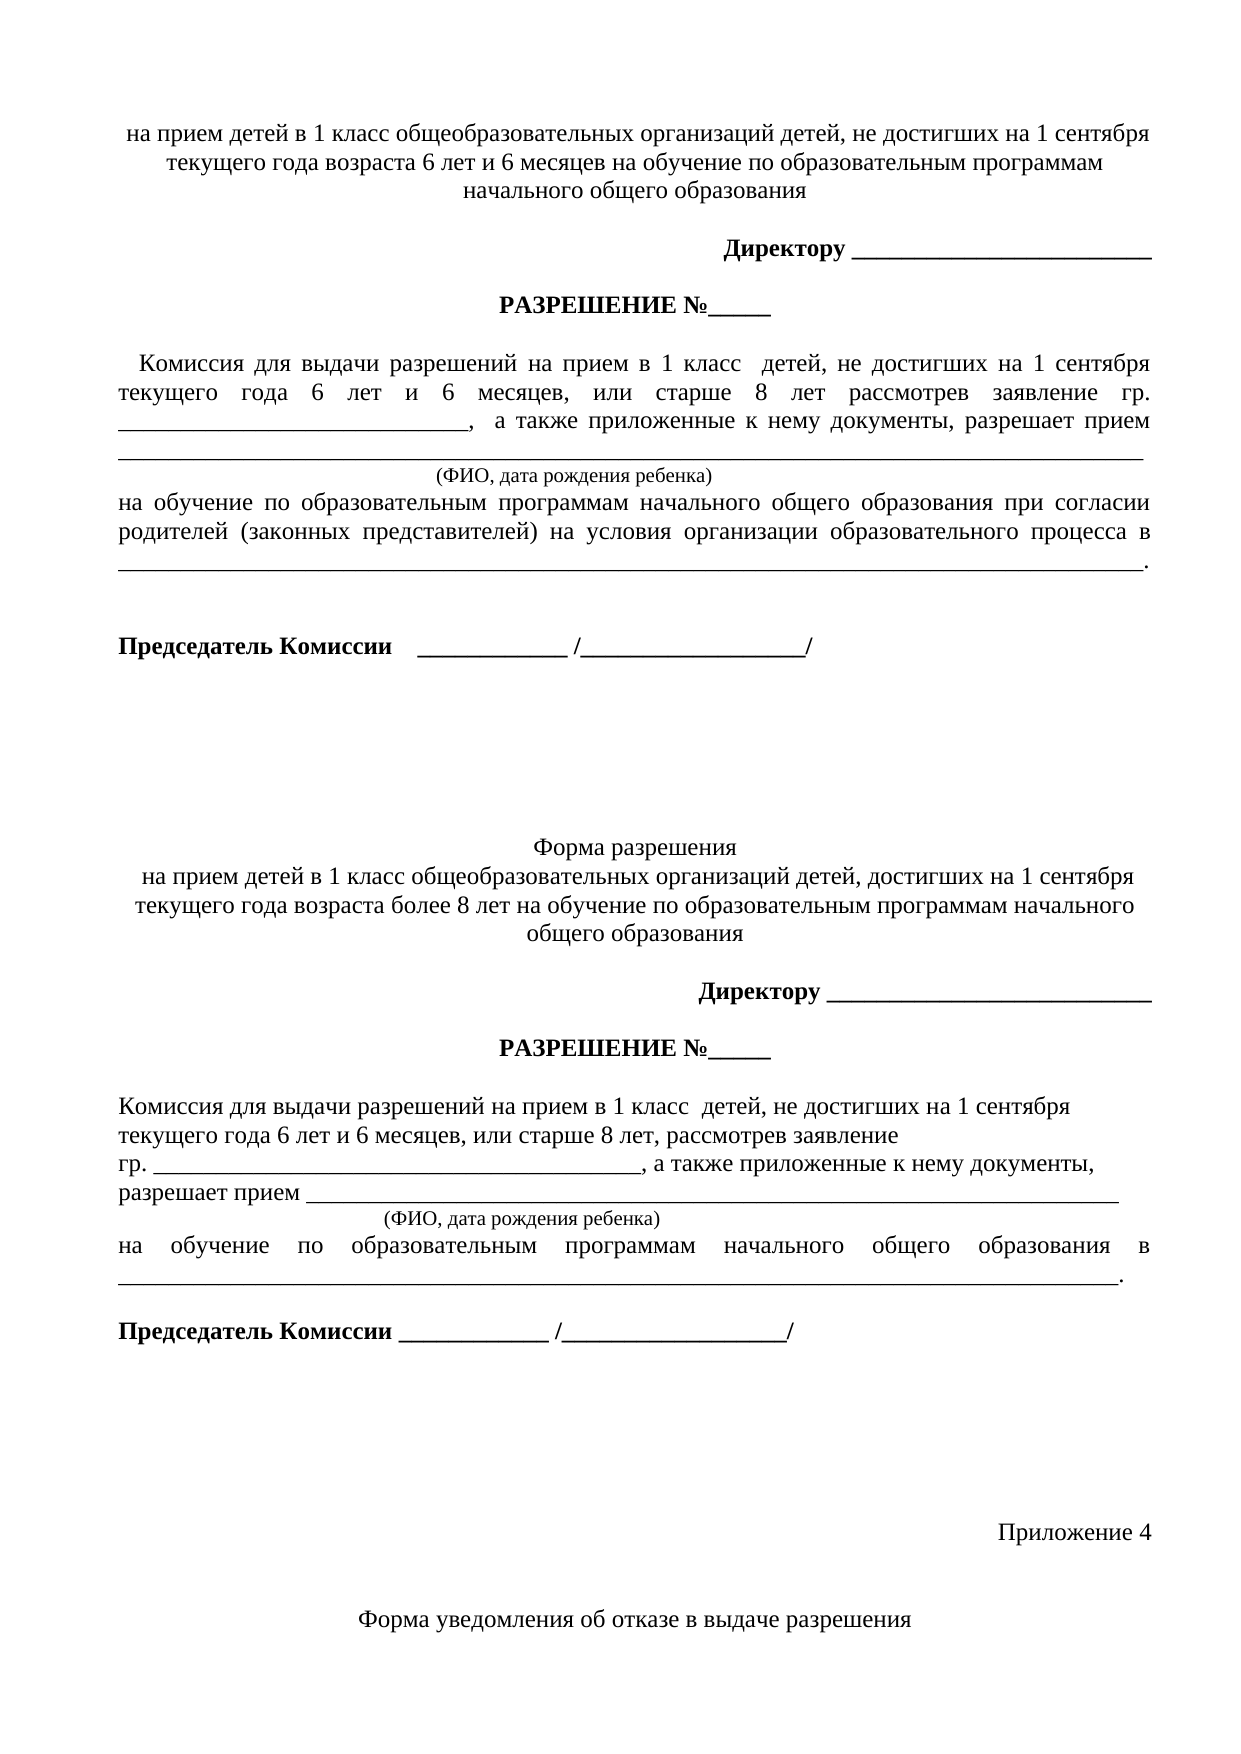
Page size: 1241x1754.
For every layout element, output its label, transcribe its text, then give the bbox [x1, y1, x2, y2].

text РАЗРЕШЕНИЕ №_____ [118, 1005, 1152, 1062]
text Форма уведомления об отказе в выдаче разрешения [118, 1575, 1152, 1632]
text Председатель Комиссии ____________ /__________________/ [118, 1287, 1152, 1345]
text Председатель Комиссии ____________ /__________________/ [118, 631, 1152, 660]
text (ФИО, дата рождения ребенка) [118, 1206, 1152, 1230]
text на прием детей в 1 класс общеобразовательных организаций детей, не достигших на 1 сентября текущего года возраста 6 лет и 6 месяцев на обучение по образовательным программам начального общего образования [118, 118, 1152, 204]
text Директору __________________________ [118, 947, 1152, 1005]
text Комиссия для выдачи разрешений на прием в 1 класс детей, не достигших на 1 сентября текущего года 6 лет и 6 месяцев, или старше 8 лет рассмотрев заявление гр. ____________________________, а также приложенные к нему документы, разрешает прием __________________________________________________________________________________ [118, 348, 1152, 463]
text Форма разрешения [118, 832, 1152, 861]
text Приложение 4 [118, 1517, 1152, 1546]
text (ФИО, дата рождения ребенка) [118, 463, 1152, 487]
text на обучение по образовательным программам начального общего образования в ________________________________________________________________________________. [118, 1230, 1152, 1287]
text РАЗРЕШЕНИЕ №_____ [118, 262, 1152, 319]
text Директору ________________________ [118, 204, 1152, 262]
text Комиссия для выдачи разрешений на прием в 1 класс детей, не достигших на 1 сентября текущего года 6 лет и 6 месяцев, или старше 8 лет, рассмотрев заявление [118, 1091, 1152, 1148]
text на прием детей в 1 класс общеобразовательных организаций детей, достигших на 1 сентября текущего года возраста более 8 лет на обучение по образовательным программам начального общего образования [118, 861, 1152, 947]
text гр. _______________________________________, а также приложенные к нему документы, разрешает прием _________________________________________________________________ [118, 1148, 1152, 1206]
text на обучение по образовательным программам начального общего образования при согласии родителей (законных представителей) на условия организации образовательного процесса в __________________________________________________________________________________. [118, 487, 1152, 573]
